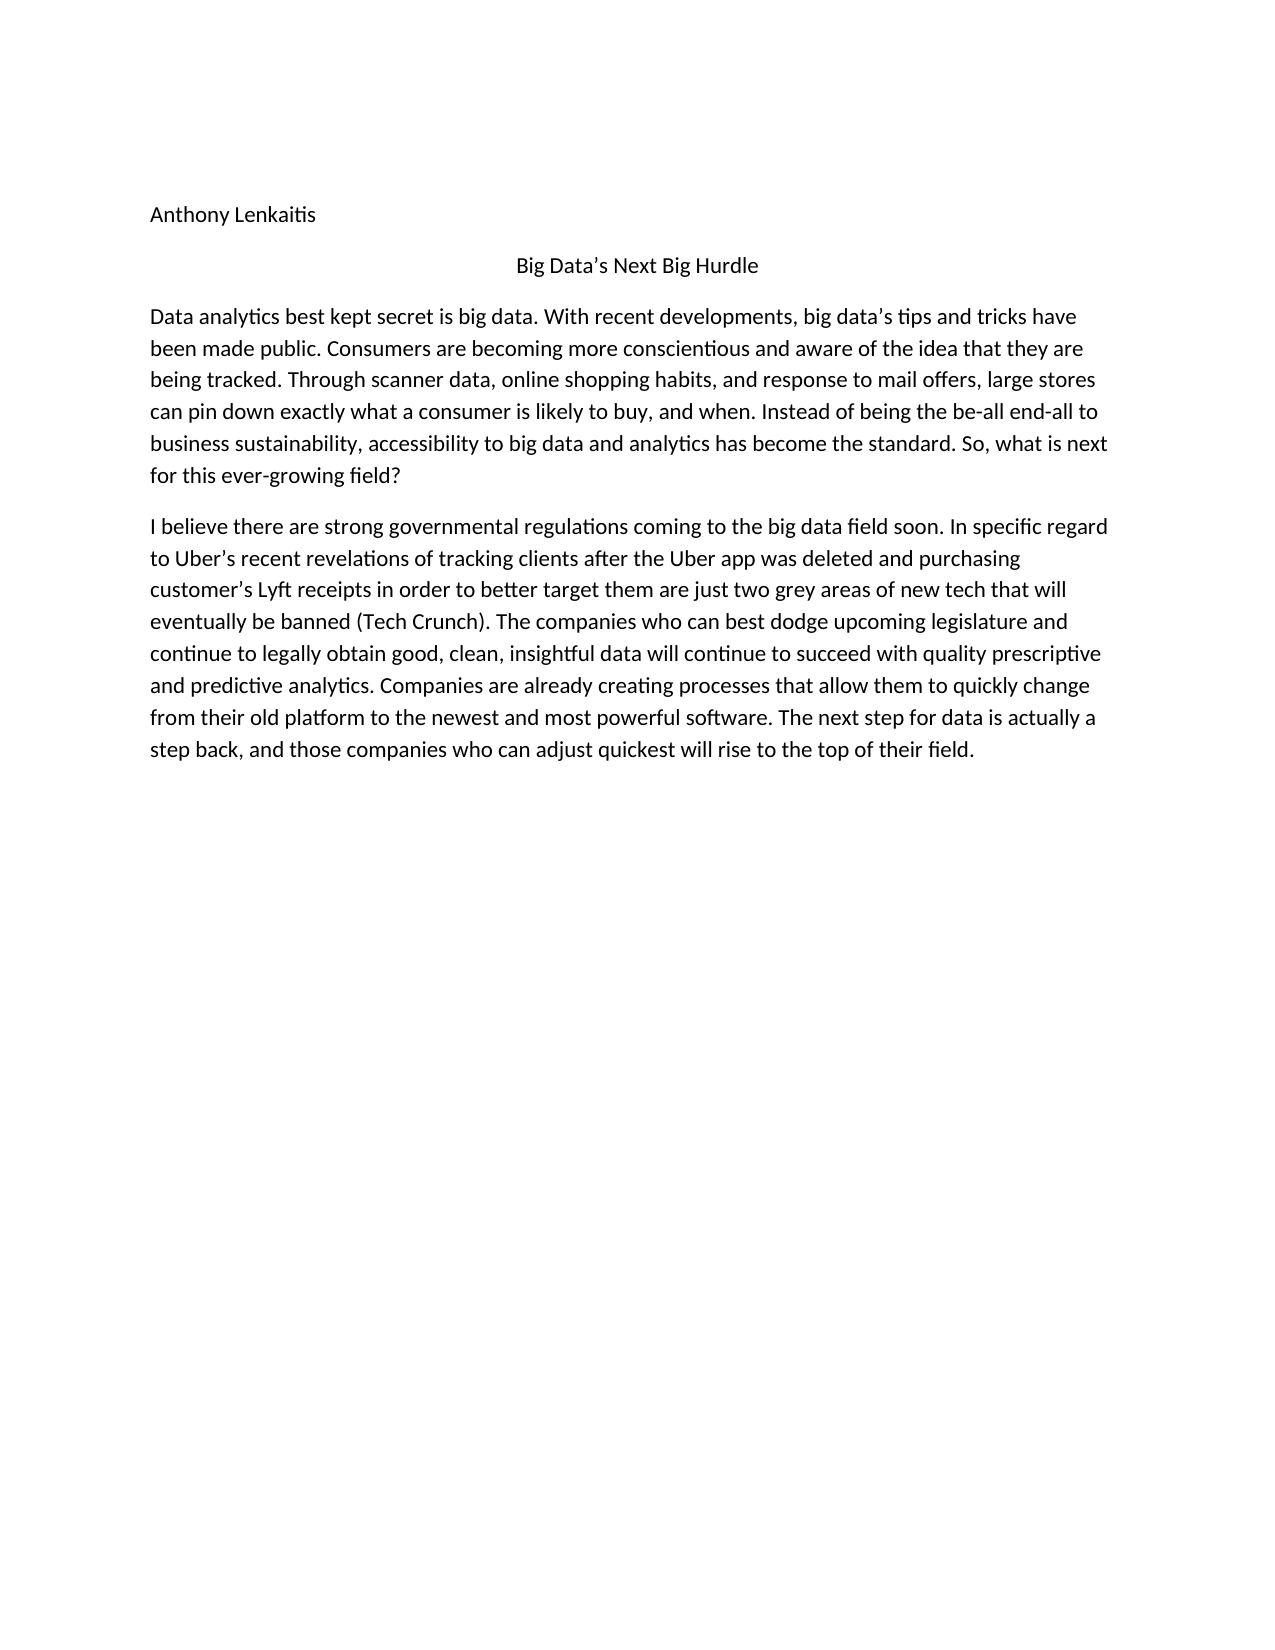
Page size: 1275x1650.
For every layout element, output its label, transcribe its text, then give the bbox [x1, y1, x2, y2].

text Data analytics best kept secret is big data. With recent developments, big data’s tips and tricks have been made public. Consumers are becoming more conscientious and aware of the idea that they are being tracked. Through scanner data, online shopping habits, and response to mail offers, large stores can pin down exactly what a consumer is likely to buy, and when. Instead of being the be-all end-all to business sustainability, accessibility to big data and analytics has become the standard. So, what is next for this ever-growing field? [150, 302, 1125, 489]
text I believe there are strong governmental regulations coming to the big data field soon. In specific regard to Uber’s recent revelations of tracking clients after the Uber app was deleted and purchasing customer’s Lyft receipts in order to better target them are just two grey areas of new tech that will eventually be banned (Tech Crunch). The companies who can best dodge upcoming legislature and continue to legally obtain good, clean, insightful data will continue to succeed with quality prescriptive and predictive analytics. Companies are already creating processes that allow them to quickly change from their old platform to the newest and most powerful software. The next step for data is actually a step back, and those companies who can adjust quickest will rise to the top of their field. [150, 512, 1125, 763]
text Anthony Lenkaitis [150, 201, 1125, 229]
text Big Data’s Next Big Hurdle [150, 251, 1125, 279]
